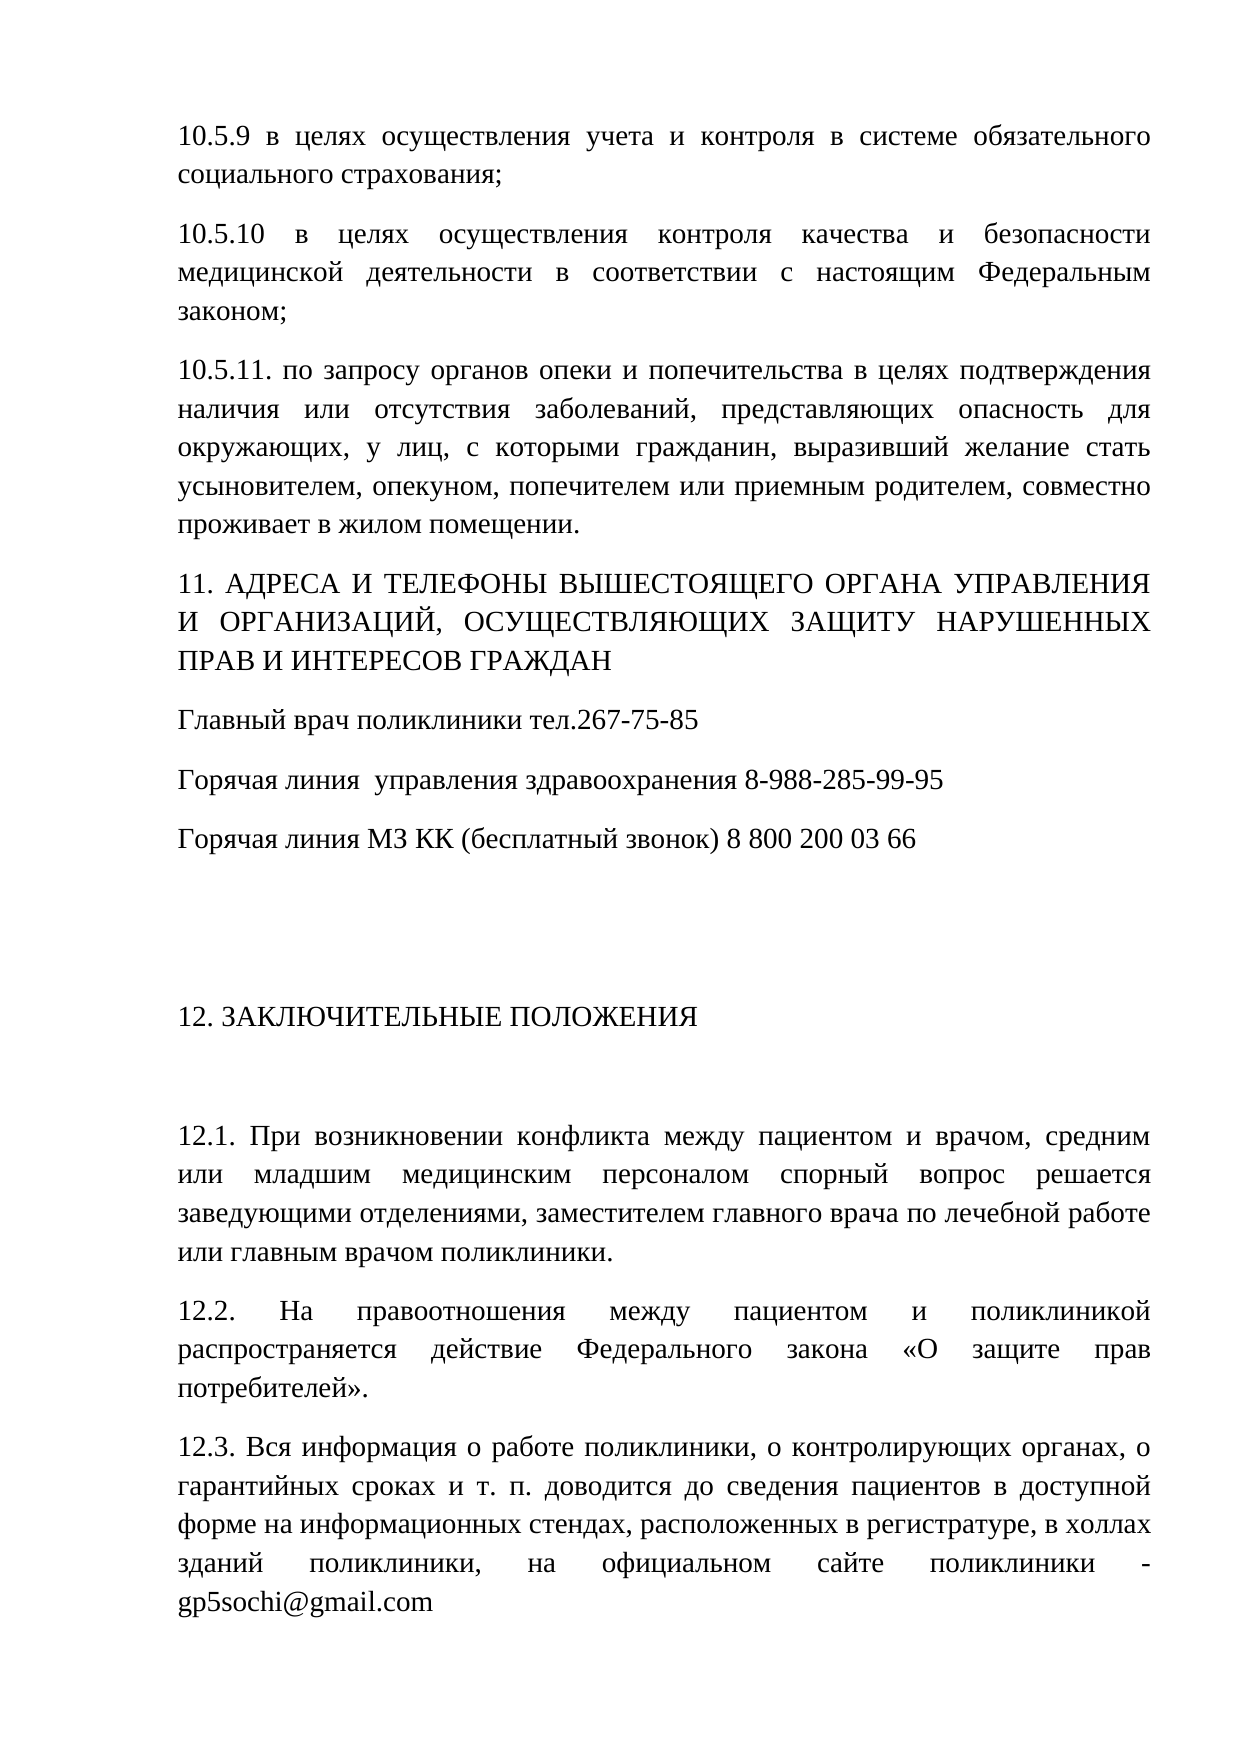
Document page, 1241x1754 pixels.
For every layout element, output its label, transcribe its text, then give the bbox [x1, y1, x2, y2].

text 10.5.11. по запросу органов опеки и попечительства в целях подтверждения наличия или отсутствия заболеваний, представляющих опасность для окружающих, у лиц, с которыми гражданин, выразивший желание стать усыновителем, опекуном, попечителем или приемным родителем, совместно проживает в жилом помещении. [177, 352, 1152, 540]
text Горячая линия МЗ КК (бесплатный звонок) 8 800 200 03 66 [177, 821, 1152, 855]
text 12.2. На правоотношения между пациентом и поликлиникой распространяется действие Федерального закона «О защите прав потребителей». [177, 1293, 1152, 1404]
text 11. АДРЕСА И ТЕЛЕФОНЫ ВЫШЕСТОЯЩЕГО ОРГАНА УПРАВЛЕНИЯ И ОРГАНИЗАЦИЙ, ОСУЩЕСТВЛЯЮЩИХ ЗАЩИТУ НАРУШЕННЫХ ПРАВ И ИНТЕРЕСОВ ГРАЖДАН [177, 566, 1152, 677]
text 12.1. При возникновении конфликта между пациентом и врачом, средним или младшим медицинским персоналом спорный вопрос решается заведующими отделениями, заместителем главного врача по лечебной работе или главным врачом поликлиники. [177, 1118, 1152, 1267]
text Главный врач поликлиники тел.267-75-85 [177, 702, 1152, 736]
text Горячая линия управления здравоохранения 8-988-285-99-95 [177, 762, 1152, 795]
text 12. ЗАКЛЮЧИТЕЛЬНЫЕ ПОЛОЖЕНИЯ [177, 999, 1152, 1033]
text 12.3. Вся информация о работе поликлиники, о контролирующих органах, о гарантийных сроках и т. п. доводится до сведения пациентов в доступной форме на информационных стендах, расположенных в регистратуре, в холлах зданий поликлиники, на официальном сайте поликлиники - gp5sochi@gmail.com [177, 1429, 1152, 1617]
text 10.5.10 в целях осуществления контроля качества и безопасности медицинской деятельности в соответствии с настоящим Федеральным законом; [177, 216, 1152, 327]
text 10.5.9 в целях осуществления учета и контроля в системе обязательного социального страхования; [177, 118, 1152, 190]
